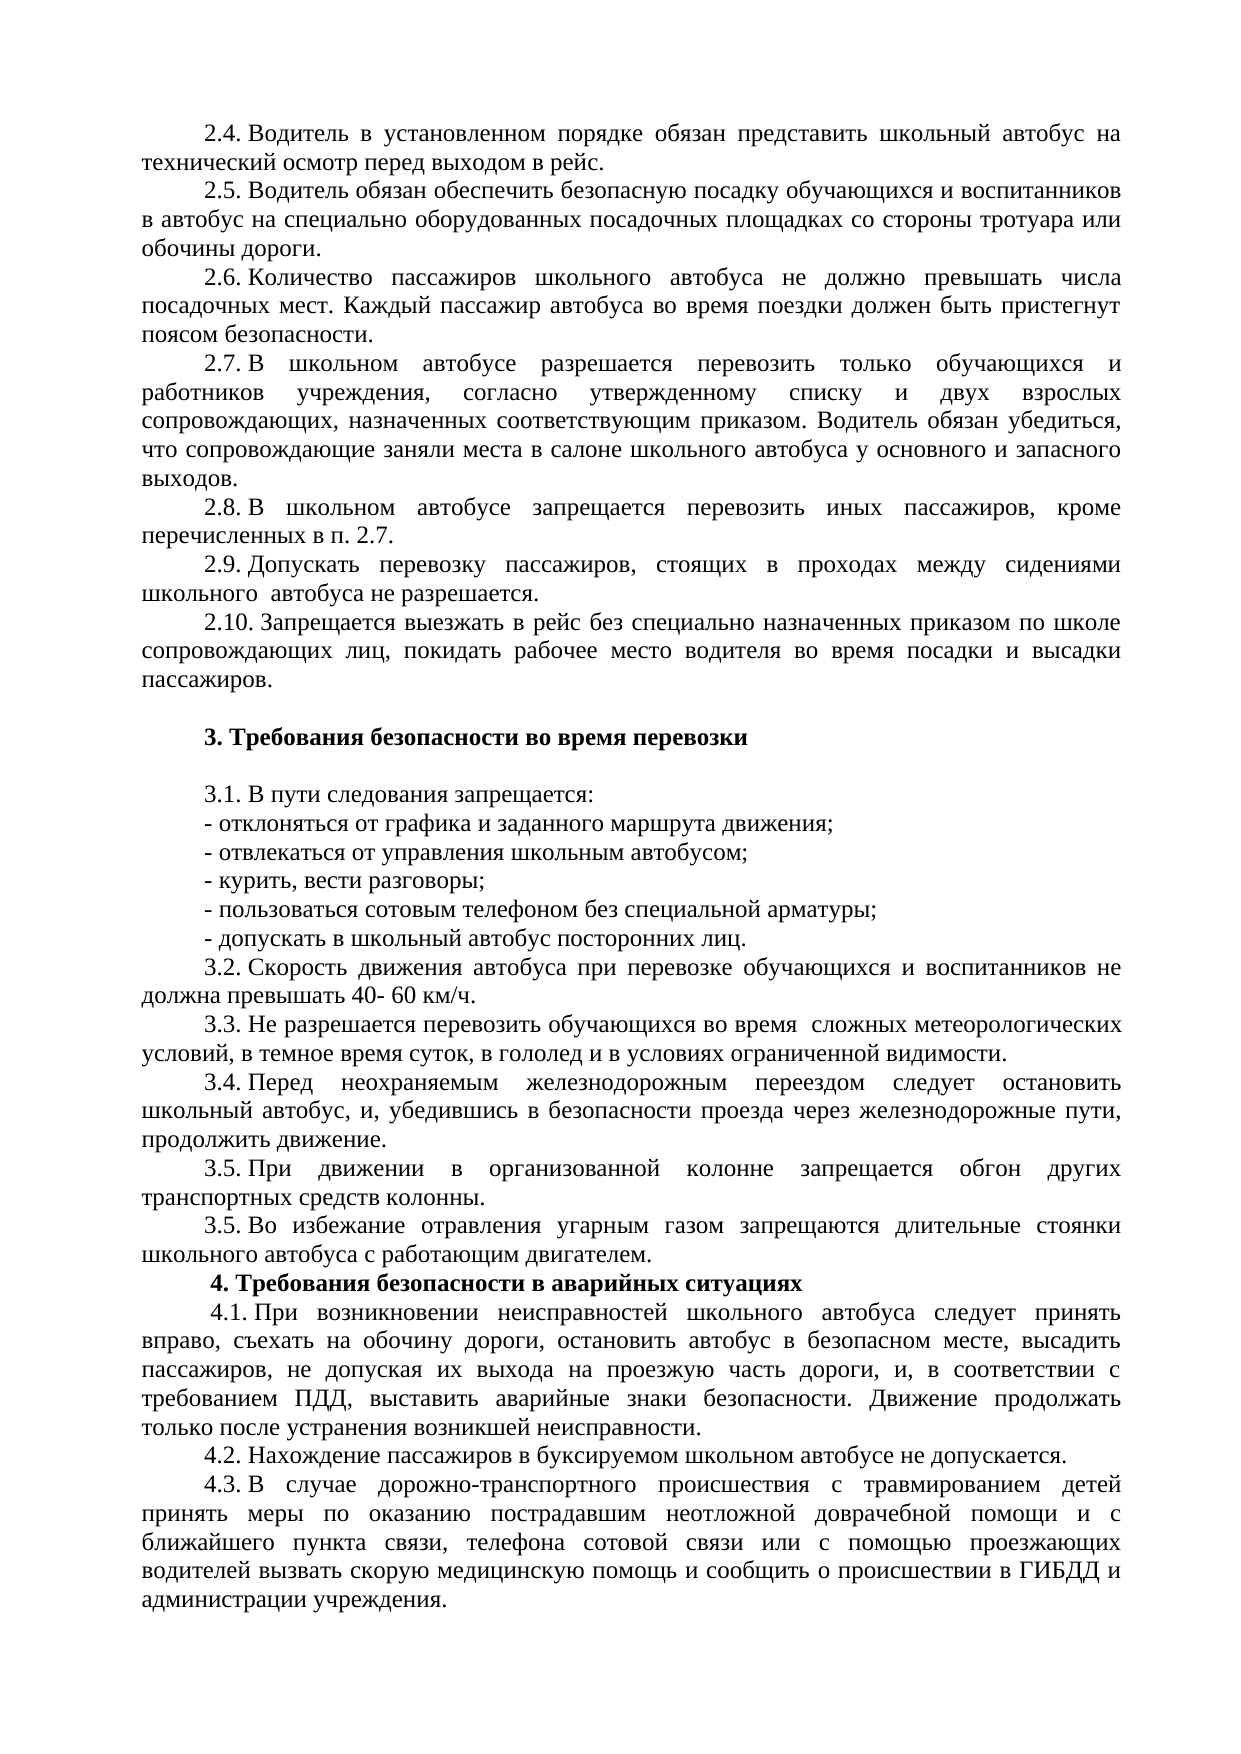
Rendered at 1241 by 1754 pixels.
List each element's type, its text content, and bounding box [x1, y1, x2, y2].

text 3.5. Во избежание отравления угарным газом запрещаются длительные стоянки школьного автобуса с работающим двигателем. [141, 1211, 1122, 1268]
text 4.1. При возникновении неисправностей школьного автобуса следует принять вправо, съехать на обочину дороги, остановить автобус в безопасном месте, высадить пассажиров, не допуская их выхода на проезжую часть дороги, и, в соответствии с требованием ПДД, выставить аварийные знаки безопасности. Движение продолжать только после устранения возникшей неисправности. [141, 1297, 1122, 1441]
text - курить, вести разговоры; [141, 866, 1122, 894]
text 3. Требования безопасности во время перевозки [141, 722, 1122, 751]
text 3.4. Перед неохраняемым железнодорожным переездом следует остановить школьный автобус, и, убедившись в безопасности проезда через железнодорожные пути, продолжить движение. [141, 1067, 1122, 1153]
text 3.2. Скорость движения автобуса при перевозке обучающихся и воспитанников не должна превышать 40- 60 км/ч. [141, 952, 1122, 1009]
text 3.5. При движении в организованной колонне запрещается обгон других транспортных средств колонны. [141, 1153, 1122, 1211]
text 2.5. Водитель обязан обеспечить безопасную посадку обучающихся и воспитанников в автобус на специально оборудованных посадочных площадках со стороны тротуара или обочины дороги. [141, 176, 1122, 262]
text 2.8. В школьном автобусе запрещается перевозить иных пассажиров, кроме перечисленных в п. 2.7. [141, 492, 1122, 549]
text 2.9. Допускать перевозку пассажиров, стоящих в проходах между сидениями школьного автобуса не разрешается. [141, 549, 1122, 607]
text 3.1. В пути следования запрещается: [141, 779, 1122, 808]
text 2.10. Запрещается выезжать в рейс без специально назначенных приказом по школе сопровождающих лиц, покидать рабочее место водителя во время посадки и высадки пассажиров. [141, 607, 1122, 693]
text - допускать в школьный автобус посторонних лиц. [141, 923, 1122, 952]
text - отклоняться от графика и заданного маршрута движения; [141, 808, 1122, 837]
text 2.7. В школьном автобусе разрешается перевозить только обучающихся и работников учреждения, согласно утвержденному списку и двух взрослых сопровождающих, назначенных соответствующим приказом. Водитель обязан убедиться, что сопровождающие заняли места в салоне школьного автобуса у основного и запасного выходов. [141, 348, 1122, 492]
text 2.4. Водитель в установленном порядке обязан представить школьный автобус на технический осмотр перед выходом в рейс. [141, 118, 1122, 176]
text - пользоваться сотовым телефоном без специальной арматуры; [141, 894, 1122, 923]
text 4.2. Нахождение пассажиров в буксируемом школьном автобусе не допускается. [141, 1441, 1122, 1469]
text 4.3. В случае дорожно-транспортного происшествия с травмированием детей принять меры по оказанию пострадавшим неотложной доврачебной помощи и с ближайшего пункта связи, телефона сотовой связи или с помощью проезжающих водителей вызвать скорую медицинскую помощь и сообщить о происшествии в ГИБДД и администрации учреждения. [141, 1469, 1122, 1613]
text 2.6. Количество пассажиров школьного автобуса не должно превышать числа посадочных мест. Каждый пассажир автобуса во время поездки должен быть пристегнут поясом безопасности. [141, 262, 1122, 348]
text 4. Требования безопасности в аварийных ситуациях [141, 1268, 1122, 1297]
text - отвлекаться от управления школьным автобусом; [141, 837, 1122, 866]
text 3.3. Не разрешается перевозить обучающихся во время сложных метеорологических условий, в темное время суток, в гололед и в условиях ограниченной видимости. [141, 1009, 1122, 1067]
